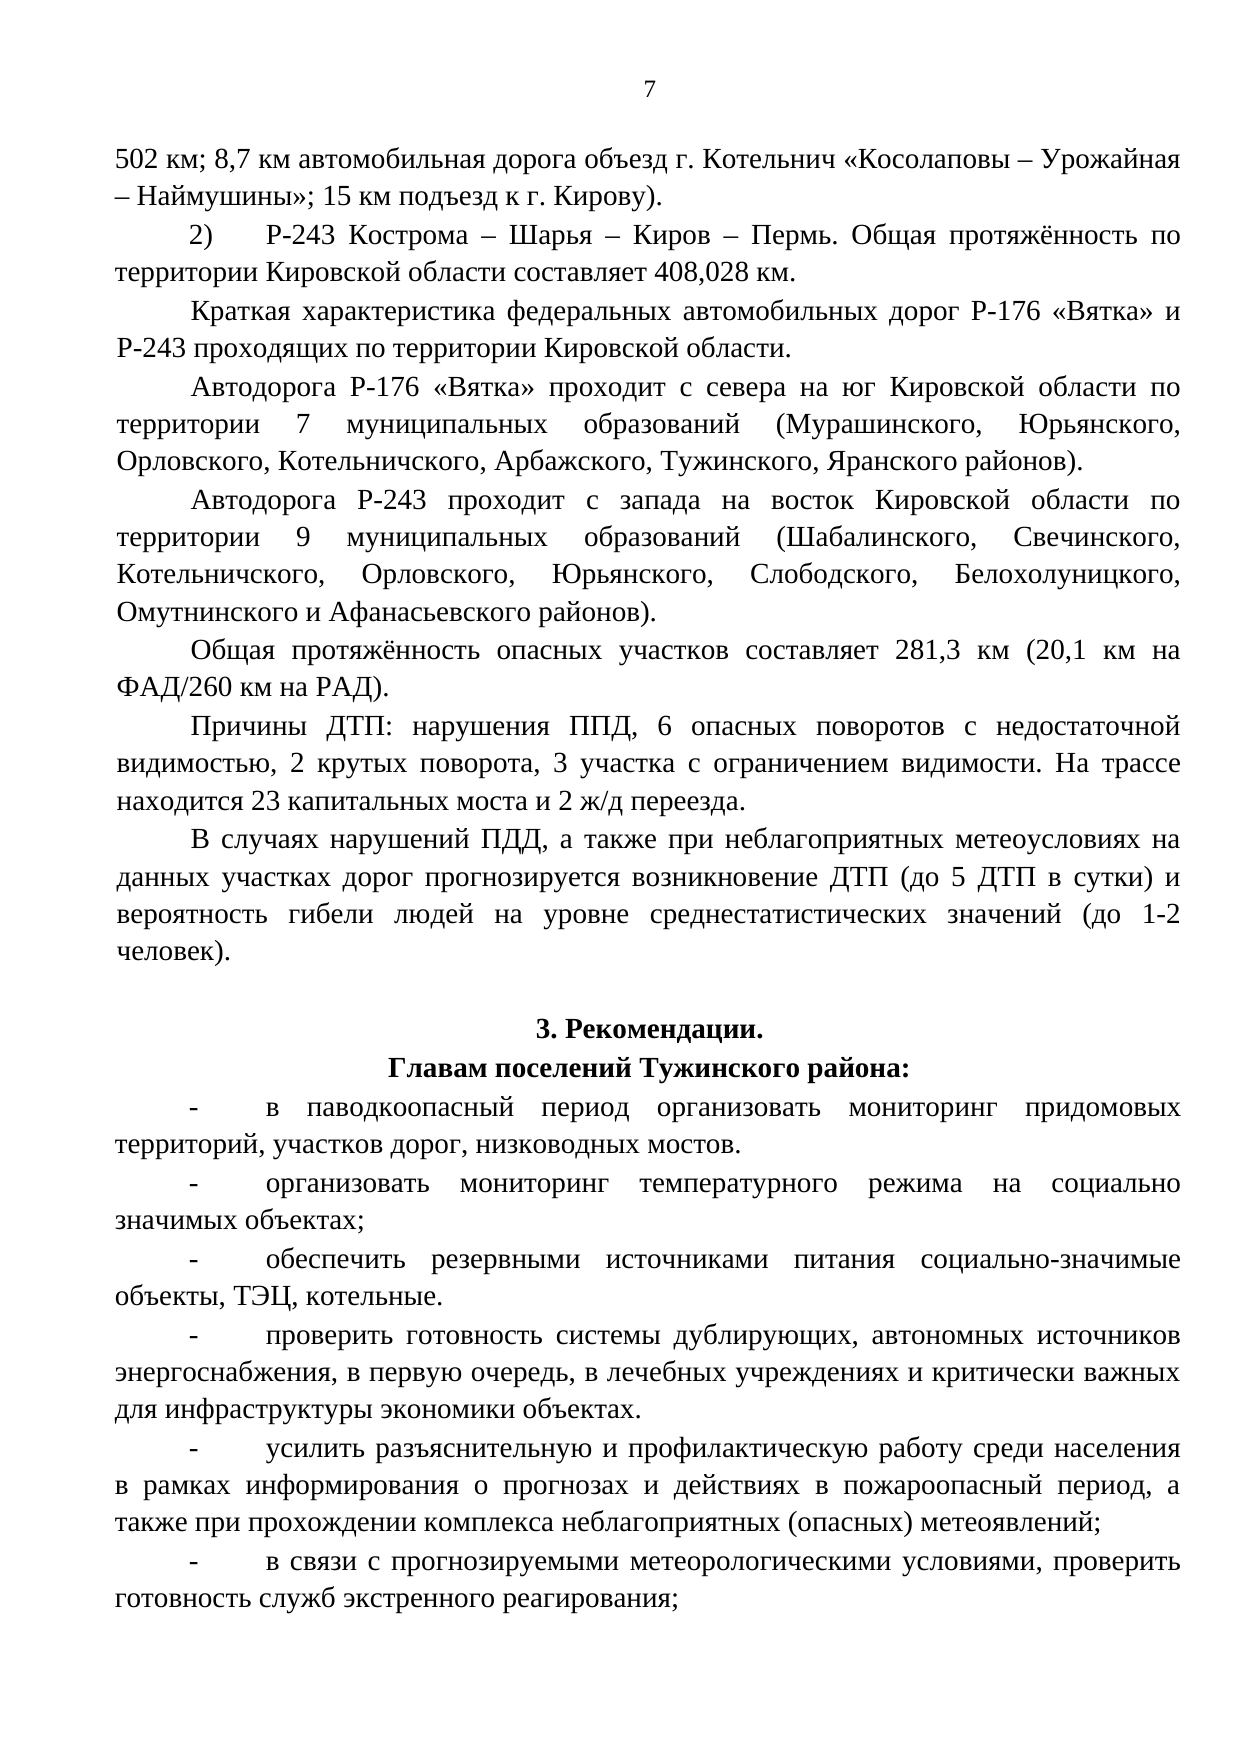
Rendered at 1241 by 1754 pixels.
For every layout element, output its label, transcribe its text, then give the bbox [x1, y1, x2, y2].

text Автодорога Р-243 проходит с запада на восток Кировской области по территории 9 муниципальных образований (Шабалинского, Свечинского, Котельничского, Орловского, Юрьянского, Слободского, Белохолуницкого, Омутнинского и Афанасьевского районов). [116, 482, 1182, 627]
list в паводкоопасный период организовать мониторинг придомовых территорий, участков дорог, низководных мостов. [114, 1089, 1182, 1160]
text Краткая характеристика федеральных автомобильных дорог Р-176 «Вятка» и Р-243 проходящих по территории Кировской области. [116, 293, 1182, 364]
text 3. Рекомендации. [118, 1012, 1181, 1045]
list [114, 141, 1182, 212]
text Общая протяжённость опасных участков составляет 281,3 км (20,1 км на ФАД/260 км на РАД). [116, 632, 1182, 703]
list проверить готовность системы дублирующих, автономных источников энергоснабжения, в первую очередь, в лечебных учреждениях и критически важных для инфраструктуры экономики объектах. [114, 1317, 1182, 1425]
list усилить разъяснительную и профилактическую работу среди населения в рамках информирования о прогнозах и действиях в пожароопасный период, а также при прохождении комплекса неблагоприятных (опасных) метеоявлений; [114, 1430, 1182, 1538]
text Автодорога Р-176 «Вятка» проходит с севера на юг Кировской области по территории 7 муниципальных образований (Мурашинского, Юрьянского, Орловского, Котельничского, Арбажского, Тужинского, Яранского районов). [116, 369, 1182, 477]
list в связи с прогнозируемыми метеорологическими условиями, проверить готовность служб экстренного реагирования; [114, 1543, 1182, 1614]
list организовать мониторинг температурного режима на социально значимых объектах; [114, 1165, 1182, 1236]
list обеспечить резервными источниками питания социально-значимые объекты, ТЭЦ, котельные. [114, 1241, 1182, 1312]
text Главам поселений Тужинского района: [118, 1050, 1181, 1084]
text В случаях нарушений ПДД, а также при неблагоприятных метеоусловиях на данных участках дорог прогнозируется возникновение ДТП (до 5 ДТП в сутки) и вероятность гибели людей на уровне среднестатистических значений (до 1-2 человек). [116, 821, 1182, 967]
text Причины ДТП: нарушения ППД, 6 опасных поворотов с недостаточной видимостью, 2 крутых поворота, 3 участка с ограничением видимости. На трассе находится 23 капитальных моста и 2 ж/д переезда. [116, 708, 1182, 816]
list Р-243 Кострома – Шарья – Киров – Пермь. Общая протяжённость по территории Кировской области составляет 408,028 км. [114, 217, 1182, 288]
